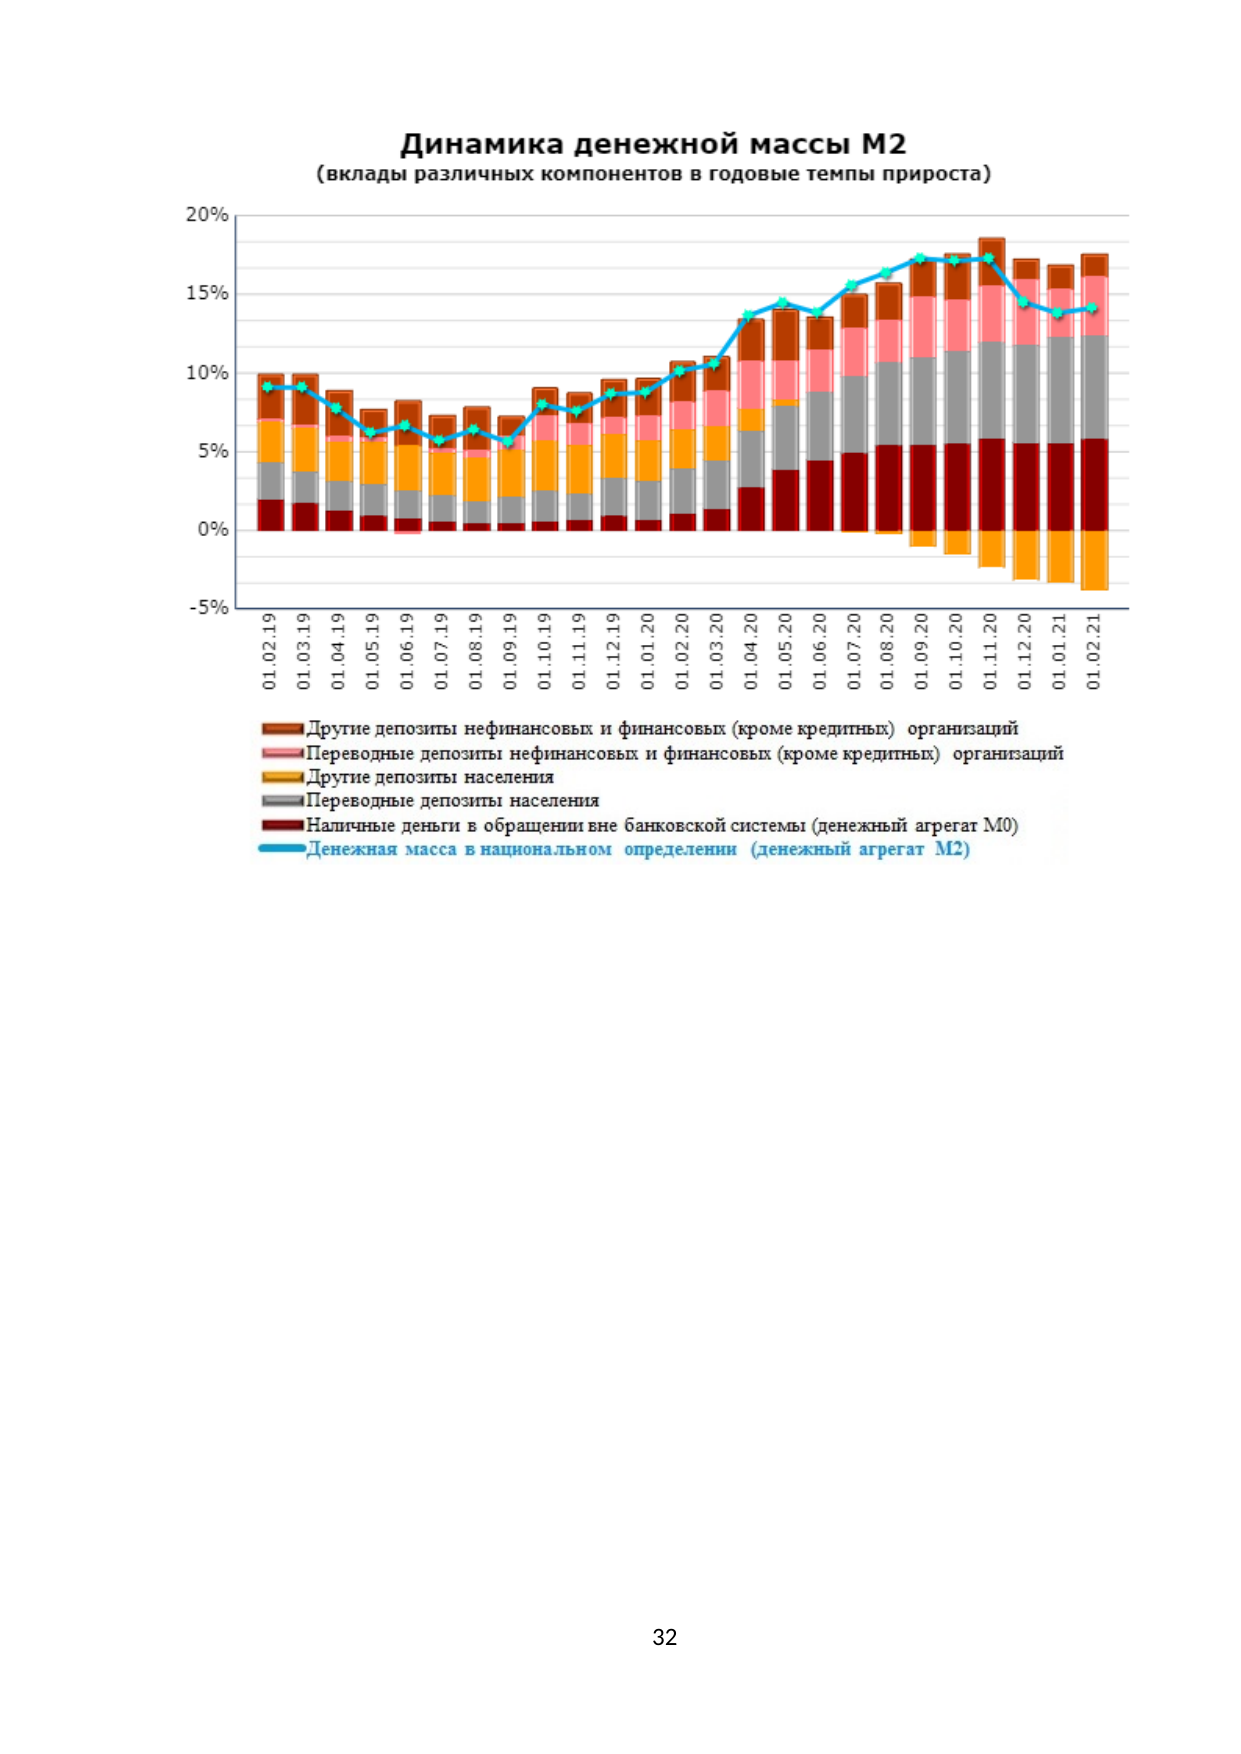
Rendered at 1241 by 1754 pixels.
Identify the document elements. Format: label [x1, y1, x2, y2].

picture [177, 118, 1156, 871]
